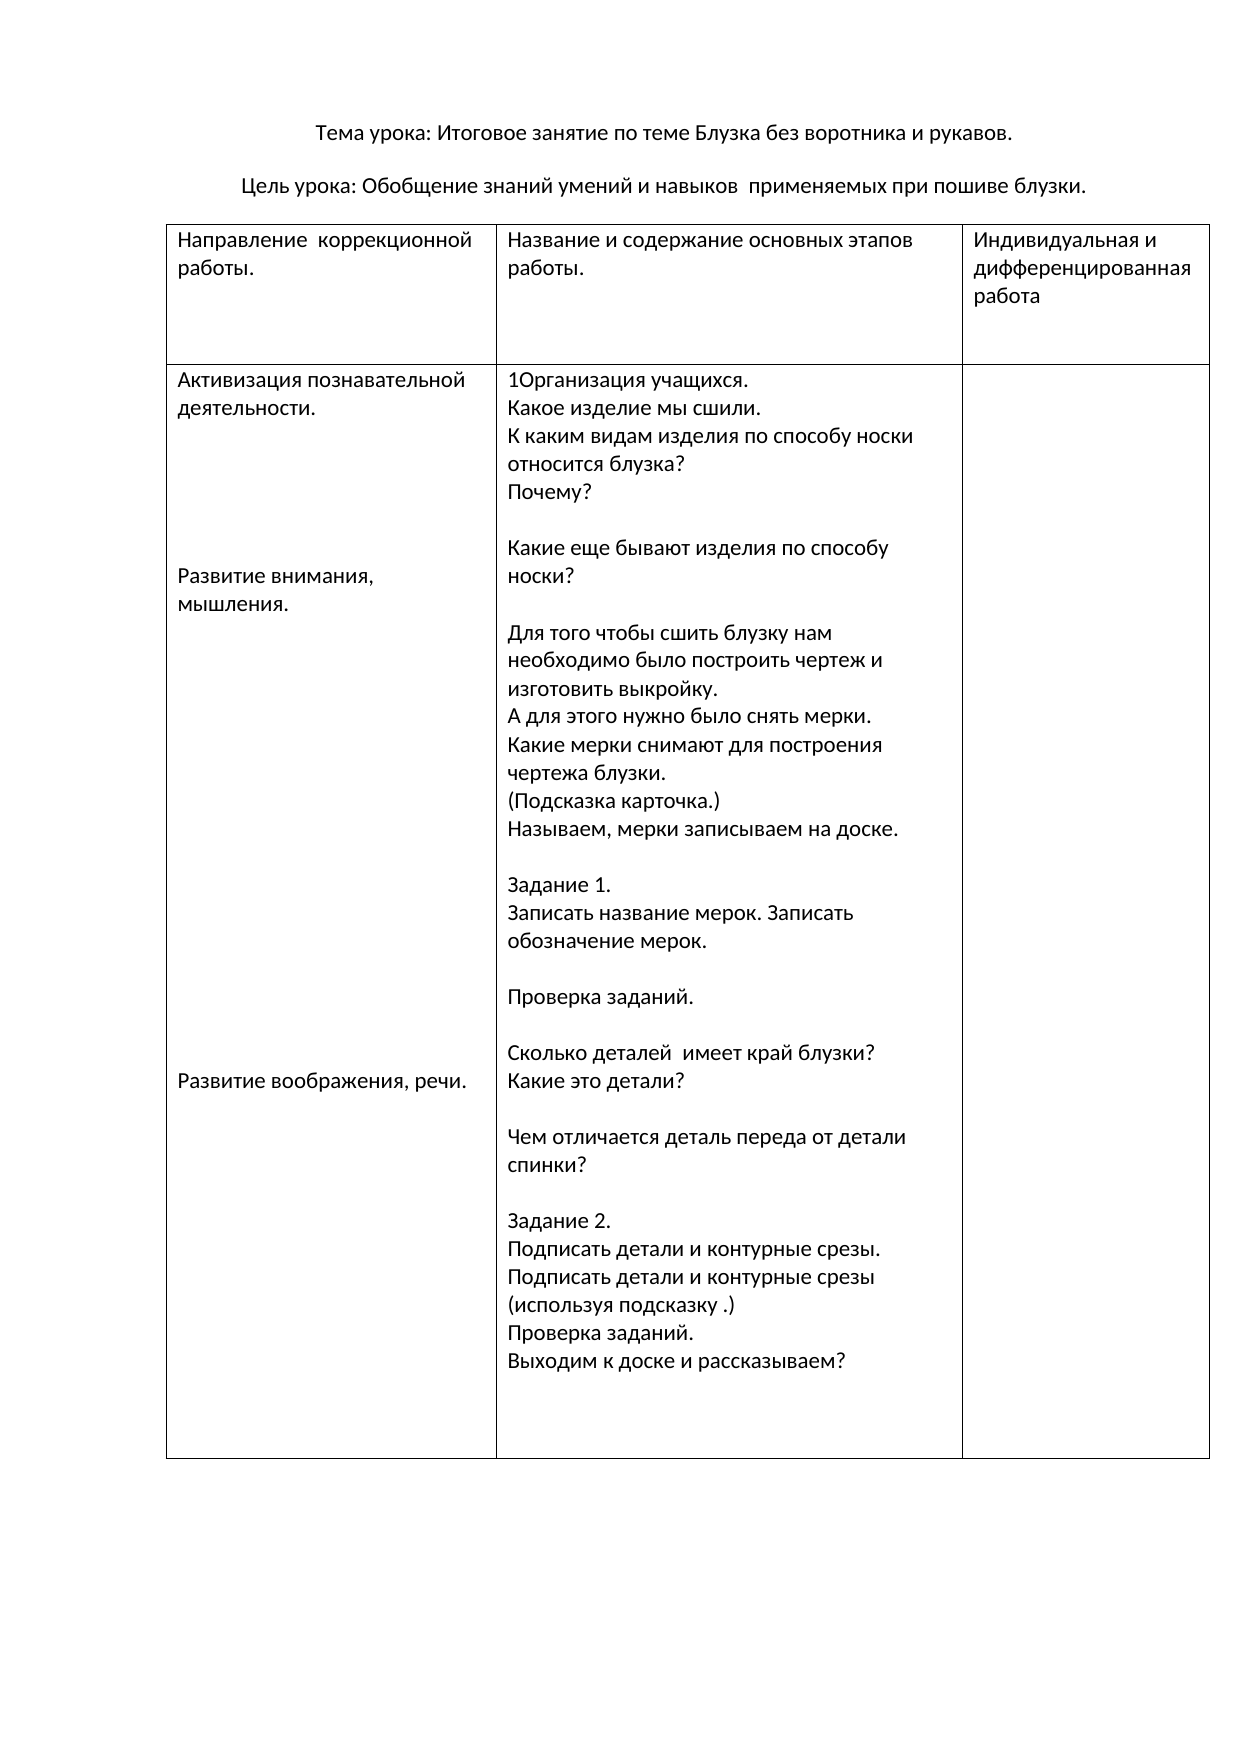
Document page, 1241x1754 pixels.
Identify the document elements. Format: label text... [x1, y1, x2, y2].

table_cell [963, 365, 1209, 1458]
table_cell Активизация познавательной деятельности. Развитие внимания, мышления. Развитие воображения, речи. [167, 365, 496, 1458]
text Цель урока: Обобщение знаний умений и навыков применяемых при пошиве блузки. [177, 171, 1152, 199]
table_cell 1Организация учащихся. Какое изделие мы сшили. К каким видам изделия по способу носки относится блузка? Почему? Какие еще бывают изделия по способу носки? Для того чтобы сшить блузку нам необходимо было построить чертеж и изготовить выкройку. А для этого нужно было снять мерки. Какие мерки снимают для построения чертежа блузки. (Подсказка карточка.) Называем, мерки записываем на доске. Задание 1. Записать название мерок. Записать обозначение мерок. Проверка заданий. Сколько деталей имеет край блузки? Какие это детали? Чем отличается деталь переда от детали спинки? Задание 2. Подписать детали и контурные срезы. Подписать детали и контурные срезы (используя подсказку .) Проверка заданий. Выходим к доске и рассказываем? [497, 365, 962, 1458]
text Тема урока: Итоговое занятие по теме Блузка без воротника и рукавов. [177, 118, 1152, 146]
table_header Название и содержание основных этапов работы. [497, 225, 962, 364]
table_header Индивидуальная и дифференцированная работа [963, 225, 1209, 364]
table_header Направление коррекционной работы. [167, 225, 496, 364]
